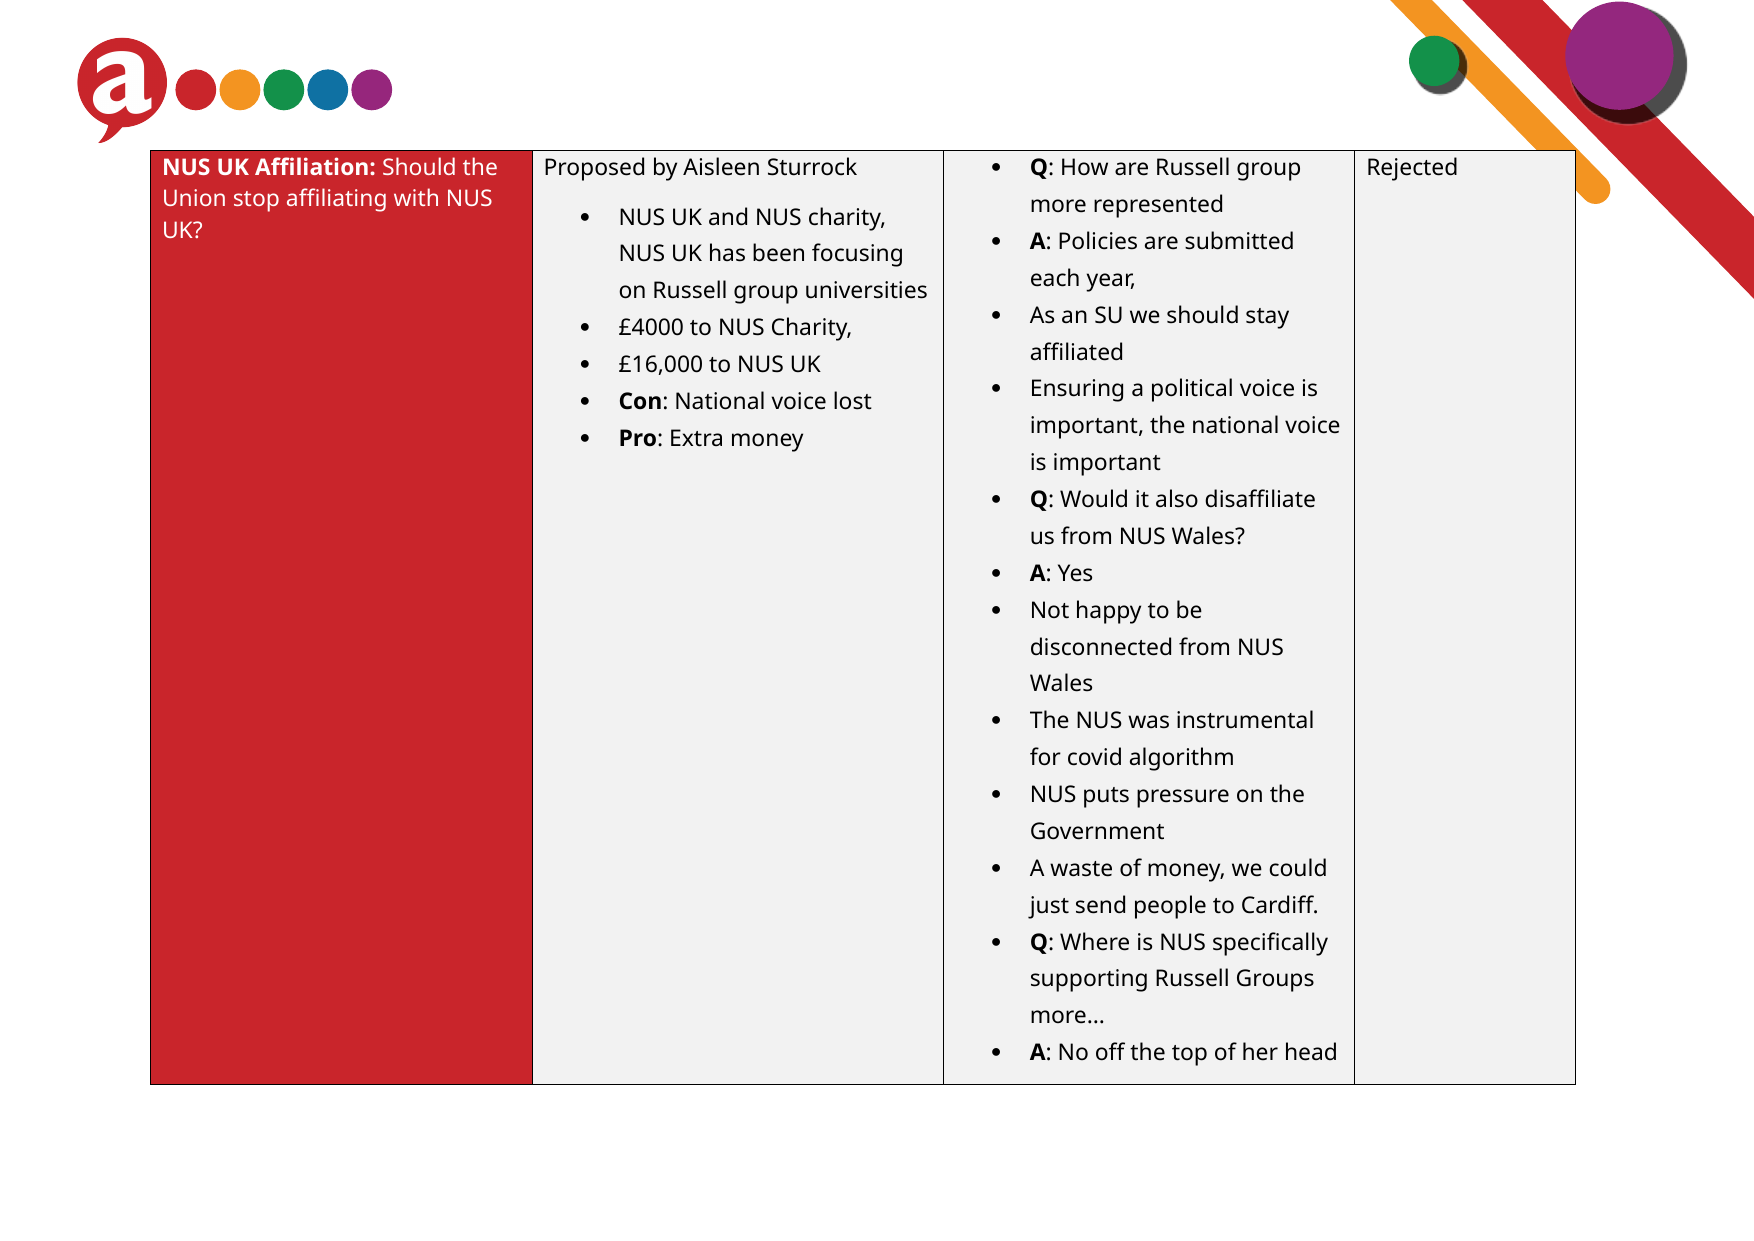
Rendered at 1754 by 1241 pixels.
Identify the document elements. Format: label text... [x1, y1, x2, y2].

table_cell Rejected [1355, 151, 1575, 1084]
table_cell NUS UK Affiliation: Should the Union stop affiliating with NUS UK? [151, 151, 532, 1084]
picture [74, 35, 173, 150]
